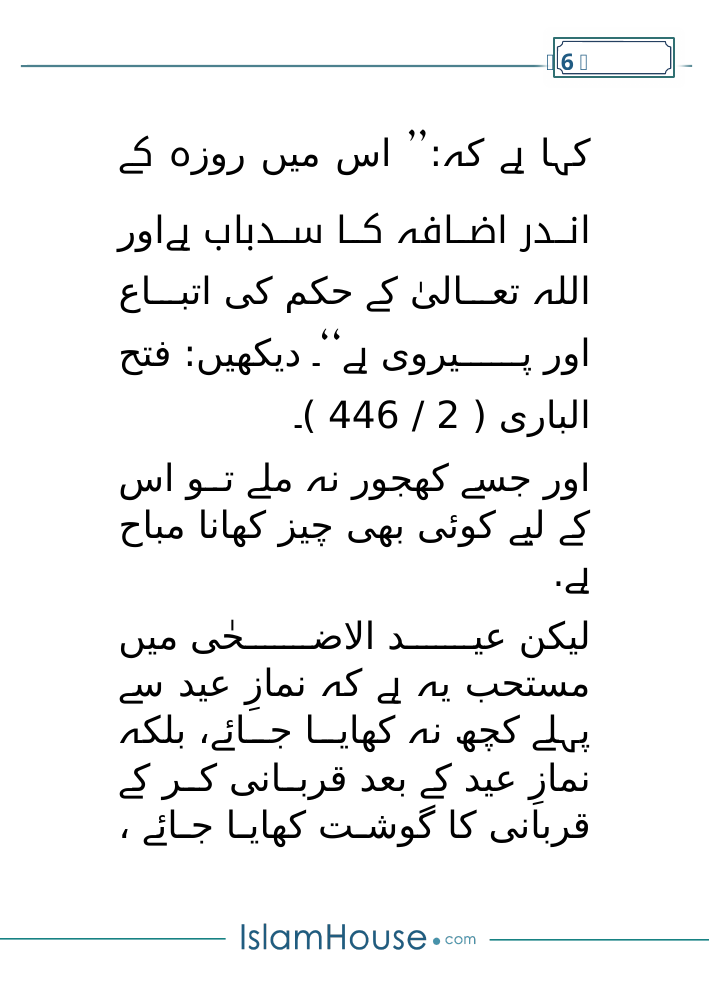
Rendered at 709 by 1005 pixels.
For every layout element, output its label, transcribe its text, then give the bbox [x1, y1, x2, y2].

picture [0, 918, 226, 955]
picture [233, 919, 709, 956]
text اور جسے كھجور نہ ملے تو اس كے ليے كوئى بھى چيز كھانا مباح ہے. [118, 457, 591, 595]
